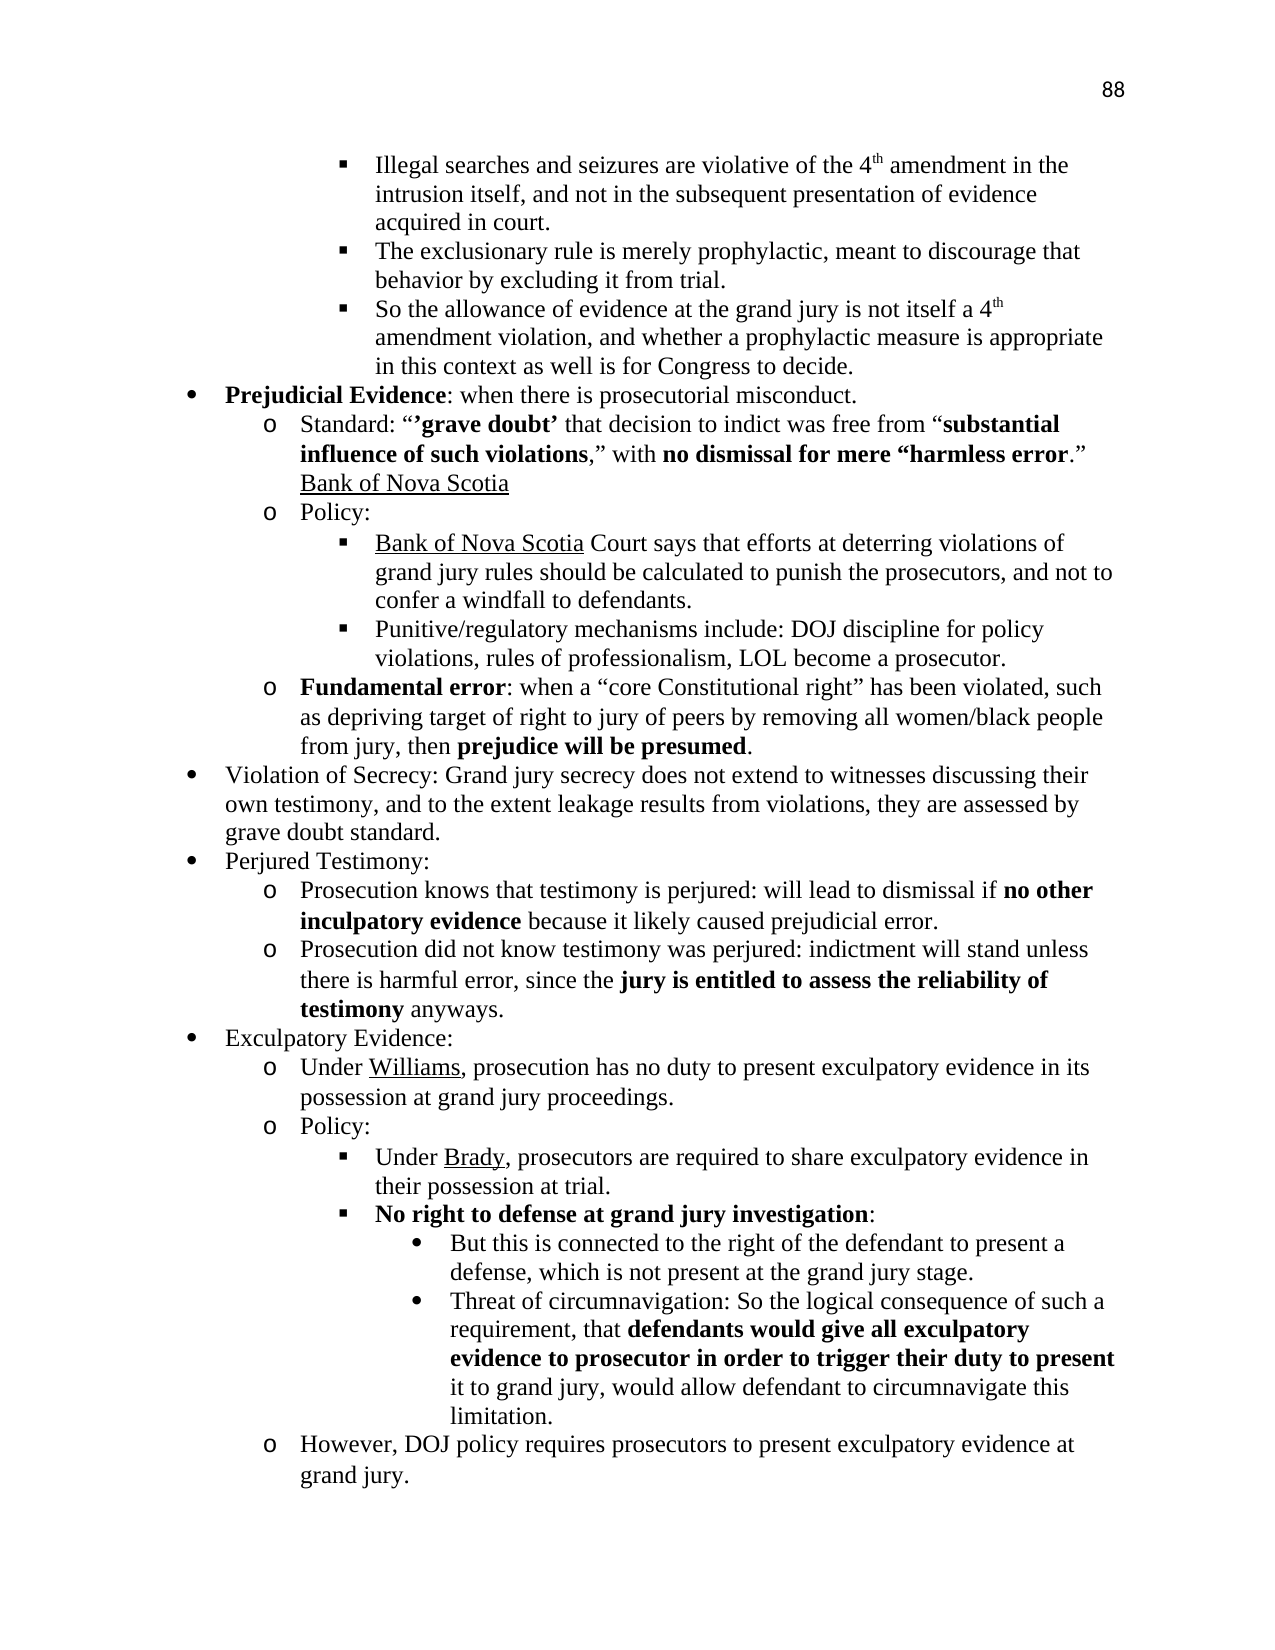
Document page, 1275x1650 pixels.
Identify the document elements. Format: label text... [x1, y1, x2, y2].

list So the allowance of evidence at the grand jury is not itself a 4th amendment violation, and whether a prophylactic measure is appropriate in this context as well is for Congress to decide. [337, 294, 1125, 380]
list Bank of Nova Scotia Court says that efforts at deterring violations of grand jury rules should be calculated to punish the prosecutors, and not to confer a windfall to defendants. [337, 528, 1125, 614]
list Policy: [262, 1111, 1125, 1142]
list Punitive/regulatory mechanisms include: DOJ discipline for policy violations, rules of professionalism, LOL become a prosecutor. [337, 614, 1125, 672]
list Perjured Testimony: [187, 846, 1125, 875]
list Under Williams, prosecution has no duty to present exculpatory evidence in its possession at grand jury proceedings. [262, 1052, 1125, 1111]
list Prosecution knows that testimony is perjured: will lead to dismissal if no other inculpatory evidence because it likely caused prejudicial error. [262, 875, 1125, 934]
list The exclusionary rule is merely prophylactic, meant to discourage that behavior by excluding it from trial. [337, 236, 1125, 294]
list Policy: [262, 497, 1125, 528]
list No right to defense at grand jury investigation: [337, 1199, 1125, 1228]
list Prejudicial Evidence: when there is prosecutorial misconduct. [187, 380, 1125, 409]
list However, DOJ policy requires prosecutors to present exculpatory evidence at grand jury. [262, 1429, 1125, 1489]
list Fundamental error: when a “core Constitutional right” has been violated, such as depriving target of right to jury of peers by removing all women/black people from jury, then prejudice will be presumed. [262, 672, 1125, 760]
list Illegal searches and seizures are violative of the 4th amendment in the intrusion itself, and not in the subsequent presentation of evidence acquired in court. [337, 150, 1125, 236]
list Prosecution did not know testimony was perjured: indictment will stand unless there is harmful error, since the jury is entitled to assess the reliability of testimony anyways. [262, 934, 1125, 1023]
list Threat of circumnavigation: So the logical consequence of such a requirement, that defendants would give all exculpatory evidence to prosecutor in order to trigger their duty to present it to grand jury, would allow defendant to circumnavigate this limitation. [412, 1286, 1125, 1429]
list But this is connected to the right of the defendant to present a defense, which is not present at the grand jury stage. [412, 1228, 1125, 1286]
list Violation of Secrecy: Grand jury secrecy does not extend to witnesses discussing their own testimony, and to the extent leakage results from violations, they are assessed by grave doubt standard. [187, 760, 1125, 846]
list Exculpatory Evidence: [187, 1023, 1125, 1052]
list Under Brady, prosecutors are required to share exculpatory evidence in their possession at trial. [337, 1142, 1125, 1199]
list Standard: “’grave doubt’ that decision to indict was free from “substantial influence of such violations,” with no dismissal for mere “harmless error.” Bank of Nova Scotia [262, 409, 1125, 497]
